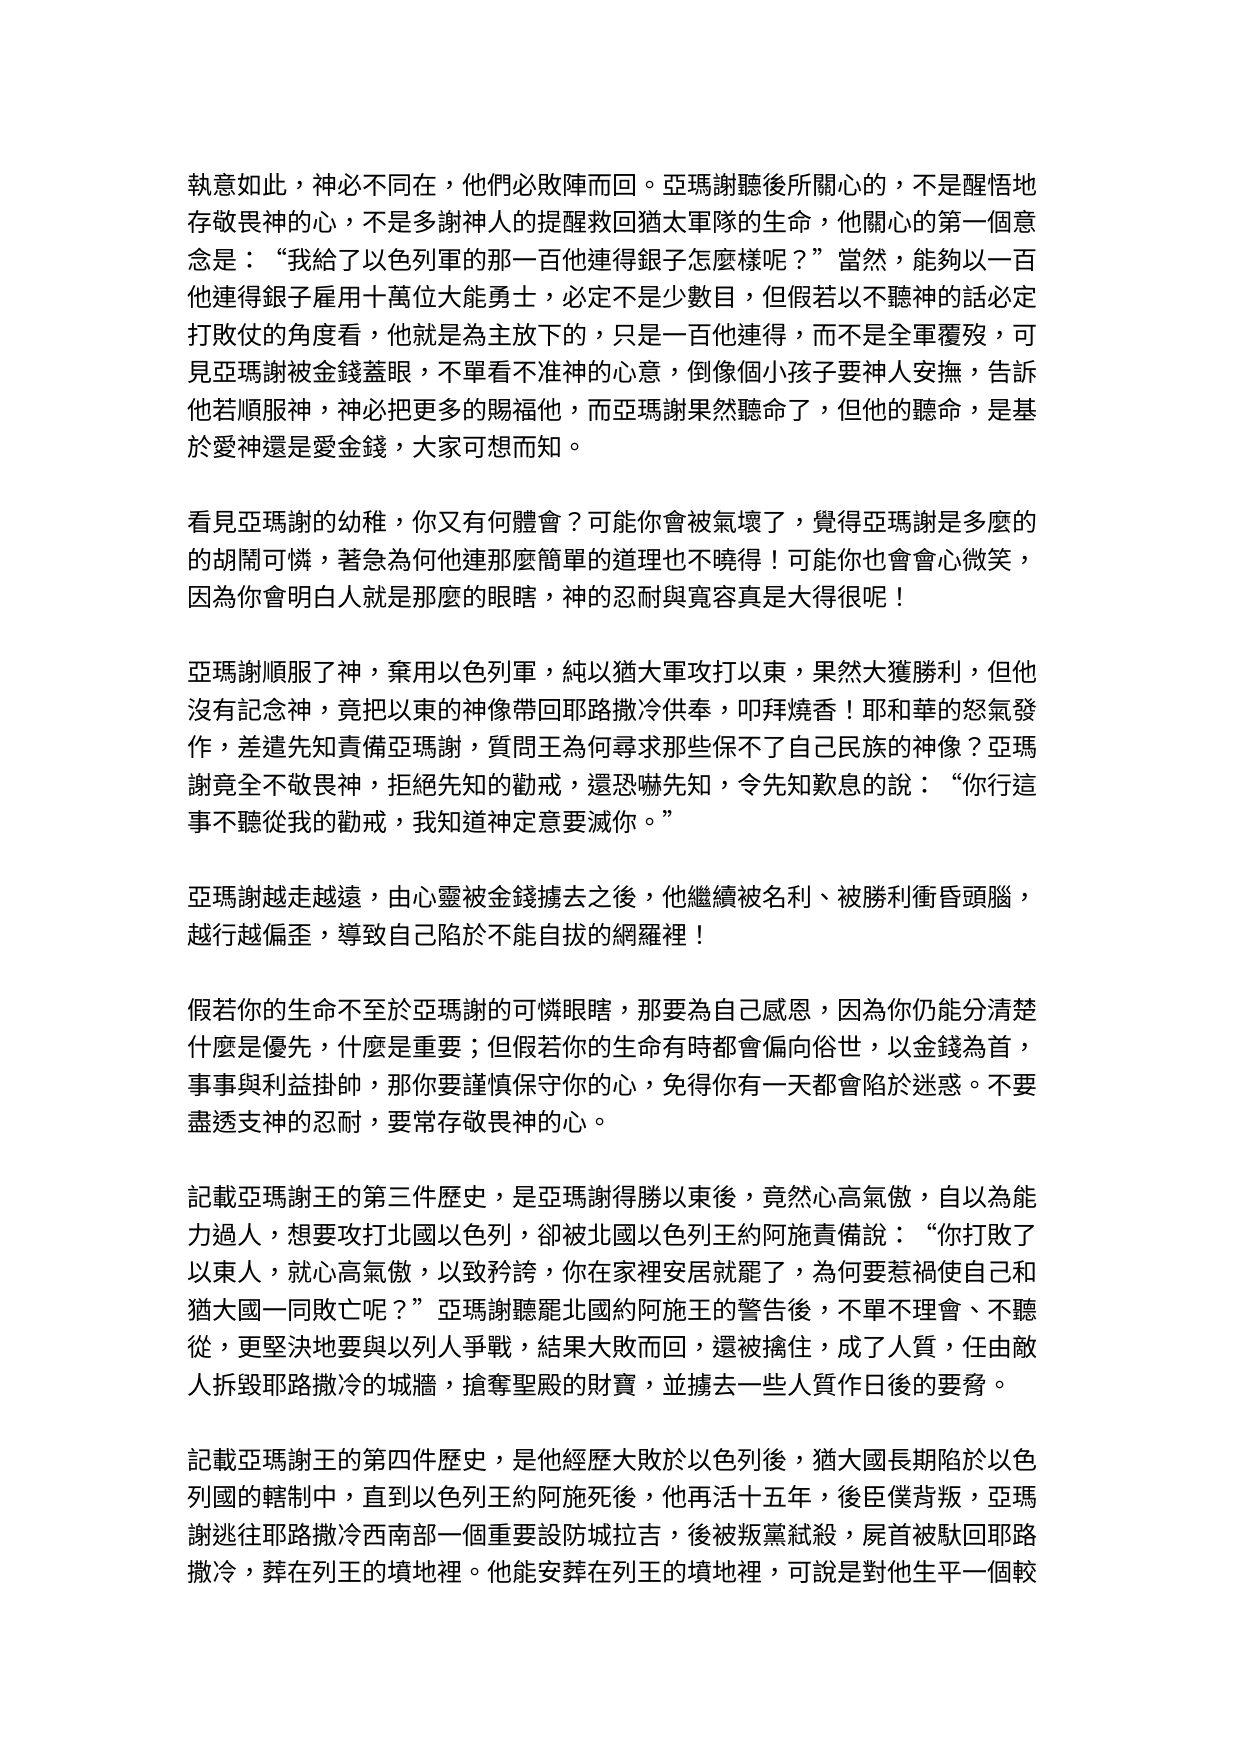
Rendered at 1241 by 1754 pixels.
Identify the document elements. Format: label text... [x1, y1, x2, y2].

text 記載亞瑪謝王的第三件歷史，是亞瑪謝得勝以東後，竟然心高氣傲，自以為能力過人，想要攻打北國以色列，卻被北國以色列王約阿施責備說：“你打敗了以東人，就心高氣傲，以致矜誇，你在家裡安居就罷了，為何要惹禍使自己和猶大國一同敗亡呢？”亞瑪謝聽罷北國約阿施王的警告後，不單不理會、不聽從，更堅決地要與以列人爭戰，結果大敗而回，還被擒住，成了人質，任由敵人拆毀耶路撒冷的城牆，搶奪聖殿的財寶，並擄去一些人質作日後的要脅。 [187, 1177, 1053, 1402]
text 看見亞瑪謝的幼稚，你又有何體會？可能你會被氣壞了，覺得亞瑪謝是多麼的的胡鬧可憐，著急為何他連那麼簡單的道理也不曉得！可能你也會會心微笑，因為你會明白人就是那麼的眼瞎，神的忍耐與寬容真是大得很呢！ [187, 502, 1053, 614]
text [187, 1439, 1053, 1589]
text 亞瑪謝越走越遠，由心靈被金錢擄去之後，他繼續被名利、被勝利衝昏頭腦，越行越偏歪，導致自己陷於不能自拔的網羅裡！ [187, 877, 1053, 952]
text 亞瑪謝順服了神，棄用以色列軍，純以猶大軍攻打以東，果然大獲勝利，但他沒有記念神，竟把以東的神像帶回耶路撒冷供奉，叩拜燒香！耶和華的怒氣發作，差遣先知責備亞瑪謝，質問王為何尋求那些保不了自己民族的神像？亞瑪謝竟全不敬畏神，拒絕先知的勸戒，還恐嚇先知，令先知歎息的說：“你行這事不聽從我的勸戒，我知道神定意要滅你。” [187, 652, 1053, 839]
text 假若你的生命不至於亞瑪謝的可憐眼瞎，那要為自己感恩，因為你仍能分清楚什麼是優先，什麼是重要；但假若你的生命有時都會偏向俗世，以金錢為首，事事與利益掛帥，那你要謹慎保守你的心，免得你有一天都會陷於迷惑。不要盡透支神的忍耐，要常存敬畏神的心。 [187, 989, 1053, 1139]
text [187, 164, 1053, 464]
